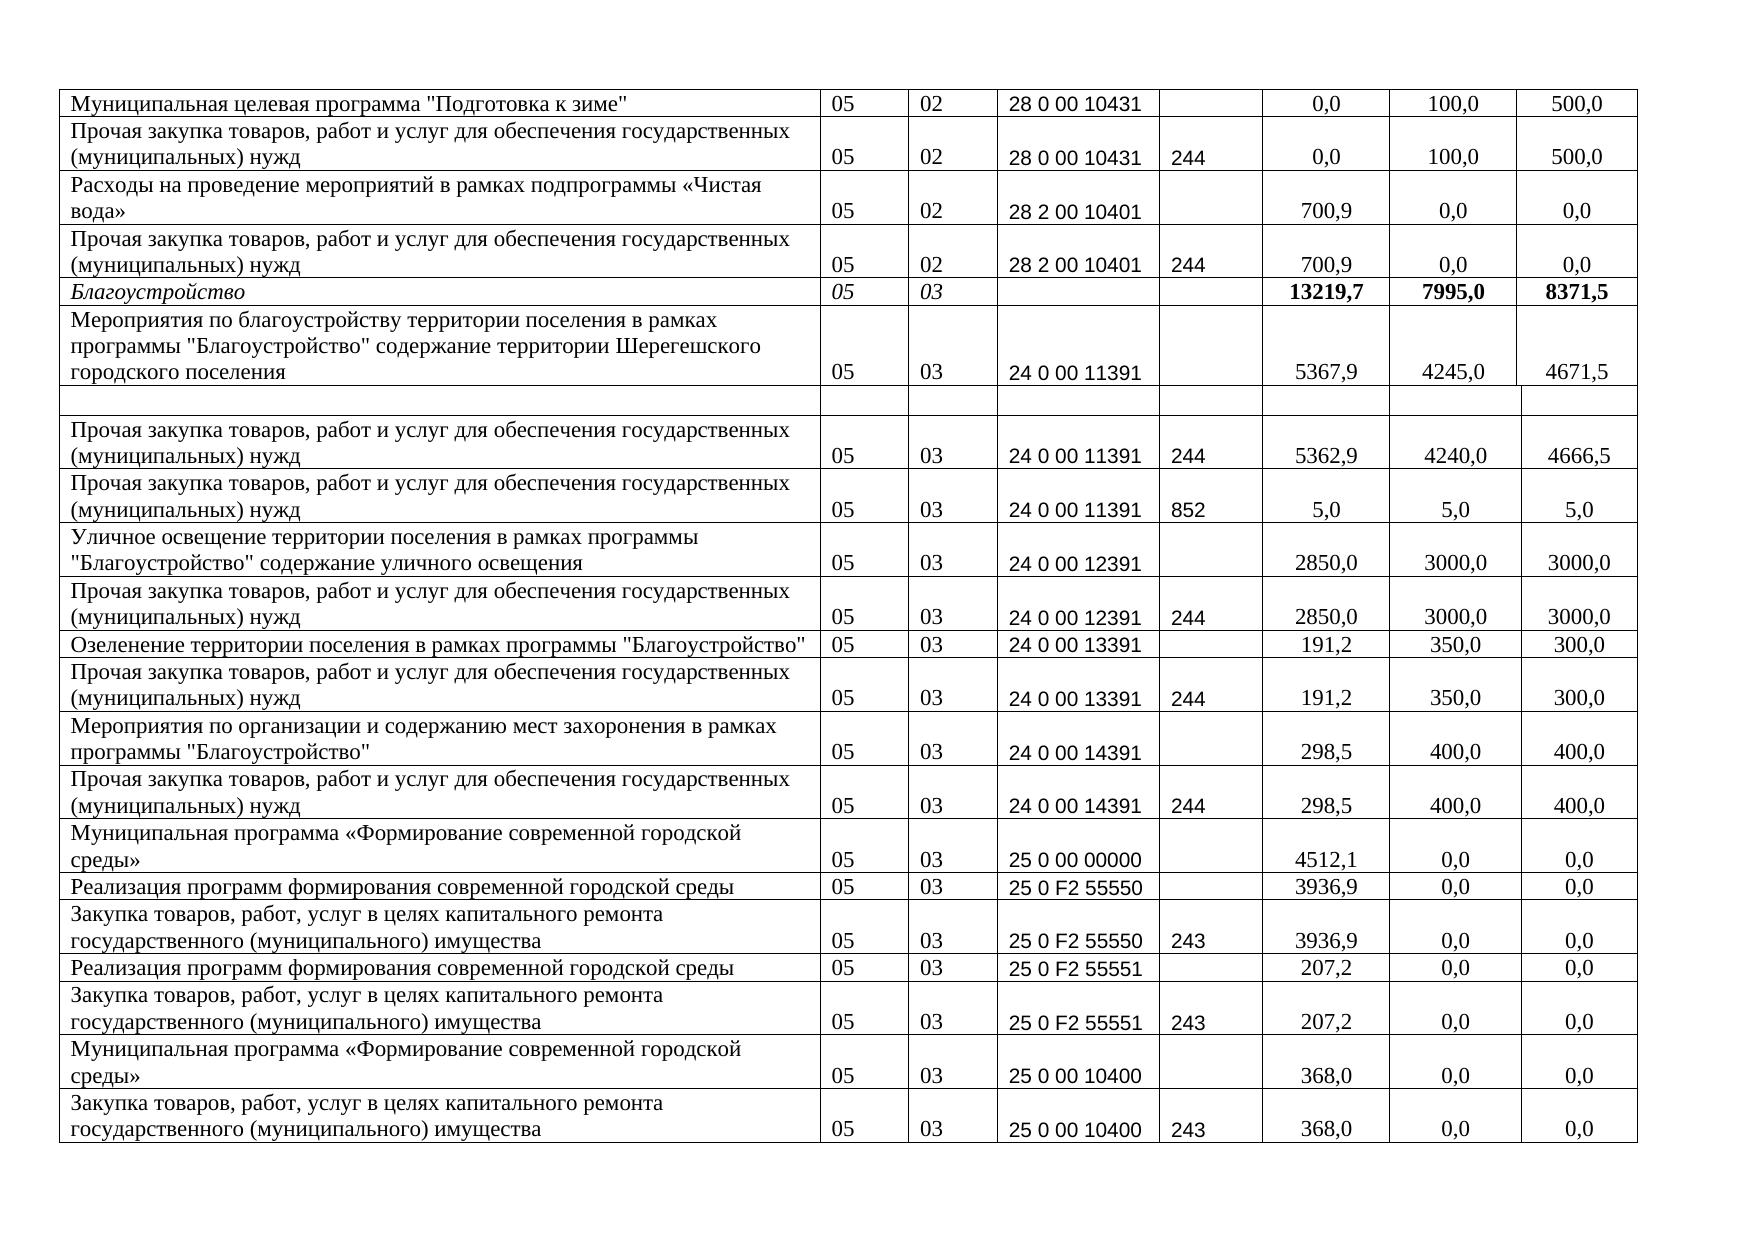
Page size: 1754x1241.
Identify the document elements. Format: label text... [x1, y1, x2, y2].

table_cell 05 [821, 416, 908, 468]
table_cell 28 2 00 10401 [998, 225, 1159, 277]
table_cell [1160, 712, 1262, 764]
table_cell 03 [909, 658, 997, 711]
table_cell 700,9 [1263, 225, 1389, 277]
table_cell 0,0 [1390, 982, 1521, 1034]
table_cell [1160, 386, 1262, 414]
table_cell 03 [909, 278, 997, 305]
table_cell Прочая закупка товаров, работ и услуг для обеспечения государственных (муниципальных) нужд [60, 766, 820, 818]
table_cell 3936,9 [1263, 873, 1389, 899]
table_cell 25 0 00 00000 [998, 819, 1159, 872]
table_cell Мероприятия по благоустройству территории поселения в рамках программы "Благоустройство" содержание территории Шерегешского городского поселения [60, 306, 820, 385]
table_cell 05 [821, 306, 908, 385]
table_cell 03 [909, 469, 997, 522]
table_cell 0,0 [1517, 225, 1637, 277]
table_cell 400,0 [1522, 712, 1637, 764]
table_cell 25 0 F2 55550 [998, 873, 1159, 899]
table_cell [821, 386, 908, 414]
table_cell Реализация программ формирования современной городской среды [60, 954, 820, 981]
table_cell 852 [1160, 469, 1262, 522]
table_cell [60, 386, 820, 414]
table_cell 0,0 [1390, 225, 1516, 277]
table_cell 100,0 [1390, 90, 1516, 116]
table_cell 244 [1160, 225, 1262, 277]
table_cell 05 [821, 1035, 908, 1088]
table_cell 25 0 F2 55551 [998, 954, 1159, 981]
table_cell 05 [821, 982, 908, 1034]
table_cell 3000,0 [1522, 523, 1637, 576]
table_cell 4671,5 [1517, 306, 1637, 385]
table_cell 05 [821, 577, 908, 629]
table_cell 244 [1160, 416, 1262, 468]
table_cell 0,0 [1390, 171, 1516, 223]
table_cell Расходы на проведение мероприятий в рамках подпрограммы «Чистая вода» [60, 171, 820, 223]
table_cell 244 [1160, 117, 1262, 170]
table_cell 0,0 [1390, 1089, 1521, 1142]
table_cell 03 [909, 631, 997, 657]
table_cell 0,0 [1390, 819, 1521, 872]
table_cell Реализация программ формирования современной городской среды [60, 873, 820, 899]
table_cell Благоустройство [60, 278, 820, 305]
table_cell 05 [821, 1089, 908, 1142]
table_cell 03 [909, 1089, 997, 1142]
table_cell [1160, 954, 1262, 981]
table_cell 05 [821, 225, 908, 277]
table_cell 24 0 00 11391 [998, 416, 1159, 468]
table_cell 0,0 [1522, 982, 1637, 1034]
table_cell Муниципальная программа «Формирование современной городской среды» [60, 1035, 820, 1088]
table_cell 03 [909, 523, 997, 576]
table_cell 24 0 00 12391 [998, 523, 1159, 576]
table_cell 24 0 00 14391 [998, 766, 1159, 818]
table_cell 0,0 [1390, 900, 1521, 953]
table_cell 05 [821, 117, 908, 170]
table_cell 0,0 [1263, 90, 1389, 116]
table_cell Закупка товаров, работ, услуг в целях капитального ремонта государственного (муниципального) имущества [60, 900, 820, 953]
table_cell 05 [821, 819, 908, 872]
table_cell 400,0 [1390, 712, 1521, 764]
table_cell 4666,5 [1522, 416, 1637, 468]
table_cell 191,2 [1263, 631, 1389, 657]
table_cell 298,5 [1263, 766, 1389, 818]
table_cell 02 [909, 171, 997, 223]
table_cell 244 [1160, 766, 1262, 818]
table_cell 0,0 [1522, 819, 1637, 872]
table_cell 7995,0 [1390, 278, 1516, 305]
table_cell Прочая закупка товаров, работ и услуг для обеспечения государственных (муниципальных) нужд [60, 469, 820, 522]
table_cell 25 0 F2 55550 [998, 900, 1159, 953]
table_cell 5,0 [1522, 469, 1637, 522]
table_cell 500,0 [1517, 90, 1637, 116]
table_cell 02 [909, 117, 997, 170]
table_cell 05 [821, 278, 908, 305]
table_cell 3936,9 [1263, 900, 1389, 953]
table_cell Озеленение территории поселения в рамках программы "Благоустройство" [60, 631, 820, 657]
table_cell 0,0 [1390, 1035, 1521, 1088]
table_cell 2850,0 [1263, 523, 1389, 576]
table_cell 300,0 [1522, 658, 1637, 711]
table_cell [1160, 873, 1262, 899]
table_cell 5,0 [1390, 469, 1521, 522]
table_cell 350,0 [1390, 658, 1521, 711]
table_cell 28 0 00 10431 [998, 90, 1159, 116]
table_cell 368,0 [1263, 1089, 1389, 1142]
table_cell 4240,0 [1390, 416, 1521, 468]
table_cell 05 [821, 712, 908, 764]
table_cell [1160, 171, 1262, 223]
table_cell [1263, 386, 1389, 414]
table_cell 8371,5 [1517, 278, 1637, 305]
table_cell 28 0 00 10431 [998, 117, 1159, 170]
table_cell 207,2 [1263, 954, 1389, 981]
table_cell [1160, 306, 1262, 385]
table_cell 207,2 [1263, 982, 1389, 1034]
table_cell 02 [909, 90, 997, 116]
table_cell 03 [909, 982, 997, 1034]
table_cell 03 [909, 900, 997, 953]
table_cell [1160, 631, 1262, 657]
table_cell [1160, 278, 1262, 305]
table_cell 05 [821, 631, 908, 657]
table_cell 03 [909, 712, 997, 764]
table_cell 28 2 00 10401 [998, 171, 1159, 223]
table_cell [1160, 523, 1262, 576]
table_cell Муниципальная программа «Формирование современной городской среды» [60, 819, 820, 872]
table_cell 0,0 [1522, 954, 1637, 981]
table_cell 4245,0 [1390, 306, 1516, 385]
table_cell 0,0 [1263, 117, 1389, 170]
table_cell Закупка товаров, работ, услуг в целях капитального ремонта государственного (муниципального) имущества [60, 982, 820, 1034]
table_cell Прочая закупка товаров, работ и услуг для обеспечения государственных (муниципальных) нужд [60, 117, 820, 170]
table_cell 24 0 00 11391 [998, 306, 1159, 385]
table_cell Прочая закупка товаров, работ и услуг для обеспечения государственных (муниципальных) нужд [60, 416, 820, 468]
table_cell 5,0 [1263, 469, 1389, 522]
table_cell 03 [909, 766, 997, 818]
table_cell 05 [821, 766, 908, 818]
table_cell Прочая закупка товаров, работ и услуг для обеспечения государственных (муниципальных) нужд [60, 658, 820, 711]
table_cell 244 [1160, 577, 1262, 629]
table_cell 244 [1160, 658, 1262, 711]
table_cell 368,0 [1263, 1035, 1389, 1088]
table_cell 24 0 00 13391 [998, 631, 1159, 657]
table_cell Прочая закупка товаров, работ и услуг для обеспечения государственных (муниципальных) нужд [60, 225, 820, 277]
table_cell 05 [821, 873, 908, 899]
table_cell [1390, 386, 1521, 414]
table_cell 4512,1 [1263, 819, 1389, 872]
table_cell 2850,0 [1263, 577, 1389, 629]
table_cell 3000,0 [1390, 577, 1521, 629]
table_cell 25 0 00 10400 [998, 1089, 1159, 1142]
table_cell 0,0 [1390, 873, 1521, 899]
table_cell 243 [1160, 900, 1262, 953]
table_cell [998, 278, 1159, 305]
table_cell 300,0 [1522, 631, 1637, 657]
table_cell 5367,9 [1263, 306, 1389, 385]
table_cell 05 [821, 469, 908, 522]
table_cell 03 [909, 873, 997, 899]
table_cell 24 0 00 11391 [998, 469, 1159, 522]
table_cell 0,0 [1522, 1089, 1637, 1142]
table_cell 0,0 [1522, 873, 1637, 899]
table_cell 0,0 [1517, 171, 1637, 223]
table_cell 3000,0 [1522, 577, 1637, 629]
table_cell Уличное освещение территории поселения в рамках программы "Благоустройство" содержание уличного освещения [60, 523, 820, 576]
table_cell 02 [909, 225, 997, 277]
table_cell 243 [1160, 1089, 1262, 1142]
table_cell 400,0 [1390, 766, 1521, 818]
table_cell 03 [909, 577, 997, 629]
table_cell 13219,7 [1263, 278, 1389, 305]
table_cell [909, 386, 997, 414]
table_cell 243 [1160, 982, 1262, 1034]
table_cell 03 [909, 954, 997, 981]
table_cell 700,9 [1263, 171, 1389, 223]
table_cell 05 [821, 171, 908, 223]
table_cell 0,0 [1522, 900, 1637, 953]
table_cell Мероприятия по организации и содержанию мест захоронения в рамках программы "Благоустройство" [60, 712, 820, 764]
table_cell [1522, 386, 1637, 414]
table_cell 03 [909, 306, 997, 385]
table_cell 03 [909, 416, 997, 468]
table_cell 05 [821, 658, 908, 711]
table_cell 100,0 [1390, 117, 1516, 170]
table_cell [1160, 90, 1262, 116]
table_cell 3000,0 [1390, 523, 1521, 576]
table_cell 05 [821, 900, 908, 953]
table_cell 03 [909, 1035, 997, 1088]
table_cell 05 [821, 954, 908, 981]
table_cell 24 0 00 14391 [998, 712, 1159, 764]
table_cell [1160, 819, 1262, 872]
table_cell Прочая закупка товаров, работ и услуг для обеспечения государственных (муниципальных) нужд [60, 577, 820, 629]
table_cell 25 0 F2 55551 [998, 982, 1159, 1034]
table_cell 05 [821, 90, 908, 116]
table_cell 400,0 [1522, 766, 1637, 818]
table_cell [1160, 1035, 1262, 1088]
table_cell 24 0 00 13391 [998, 658, 1159, 711]
table_cell 298,5 [1263, 712, 1389, 764]
table_cell 0,0 [1390, 954, 1521, 981]
table_cell 191,2 [1263, 658, 1389, 711]
table_cell [998, 386, 1159, 414]
table_cell 05 [821, 523, 908, 576]
table_cell 5362,9 [1263, 416, 1389, 468]
table_cell 24 0 00 12391 [998, 577, 1159, 629]
table_cell 0,0 [1522, 1035, 1637, 1088]
table_cell 25 0 00 10400 [998, 1035, 1159, 1088]
table_cell Закупка товаров, работ, услуг в целях капитального ремонта государственного (муниципального) имущества [60, 1089, 820, 1142]
table_cell 350,0 [1390, 631, 1521, 657]
table_cell 03 [909, 819, 997, 872]
table_cell 500,0 [1517, 117, 1637, 170]
table_cell Муниципальная целевая программа "Подготовка к зиме" [60, 90, 820, 116]
